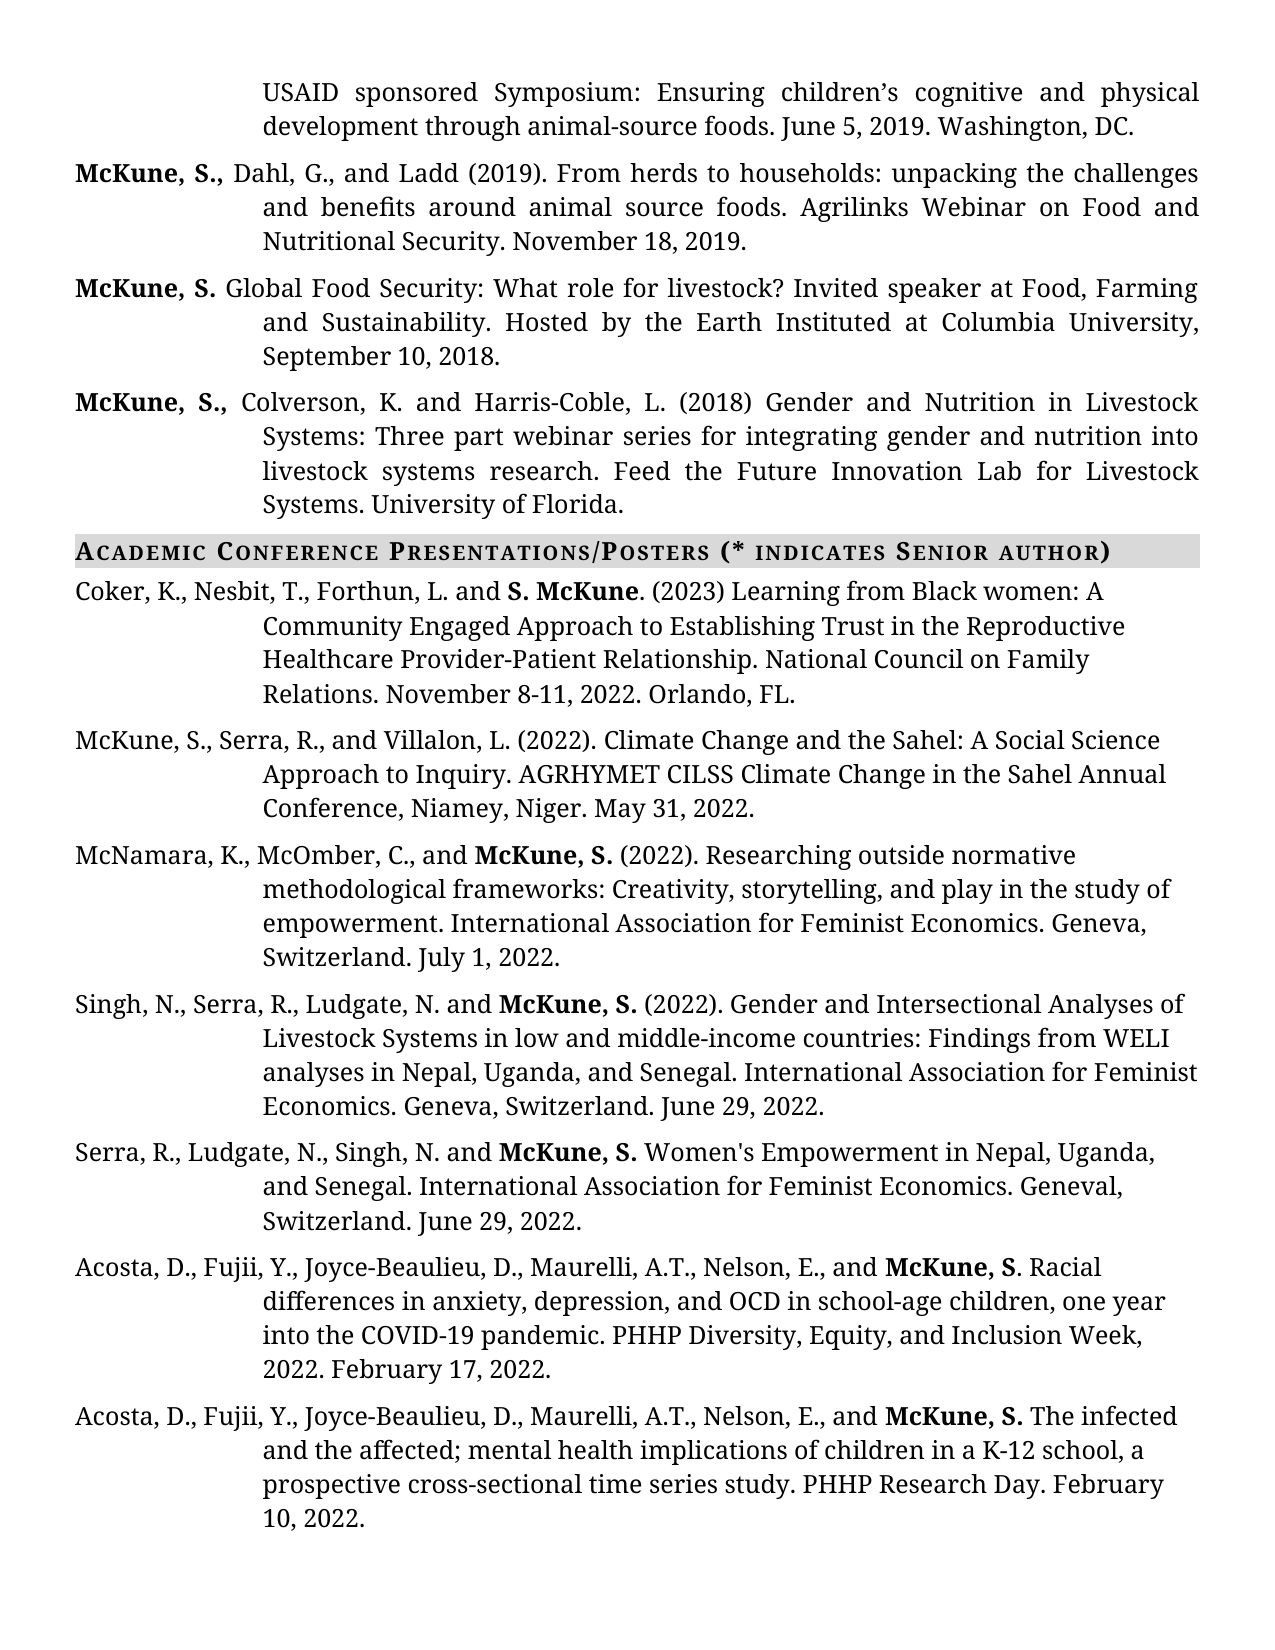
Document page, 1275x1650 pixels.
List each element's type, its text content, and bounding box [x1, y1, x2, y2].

text McNamara, K., McOmber, C., and McKune, S. (2022). Researching outside normative methodological frameworks: Creativity, storytelling, and play in the study of empowerment. International Association for Feminist Economics. Geneva, Switzerland. July 1, 2022. [75, 837, 1200, 974]
text McKune, S., Colverson, K. and Harris-Coble, L. (2018) Gender and Nutrition in Livestock Systems: Three part webinar series for integrating gender and nutrition into livestock systems research. Feed the Future Innovation Lab for Livestock Systems. University of Florida. [75, 385, 1200, 521]
text McKune, S., Dahl, G., and Ladd (2019). From herds to households: unpacking the challenges and benefits around animal source foods. Agrilinks Webinar on Food and Nutritional Security. November 18, 2019. [75, 156, 1200, 258]
text McKune, S. Global Food Security: What role for livestock? Invited speaker at Food, Farming and Sustainability. Hosted by the Earth Instituted at Columbia University, September 10, 2018. [75, 270, 1200, 372]
text Acosta, D., Fujii, Y., Joyce-Beaulieu, D., Maurelli, A.T., Nelson, E., and McKune, S. The infected and the affected; mental health implications of children in a K-12 school, a prospective cross-sectional time series study. PHHP Research Day. February 10, 2022. [75, 1398, 1200, 1535]
text Coker, K., Nesbit, T., Forthun, L. and S. McKune. (2023) Learning from Black women: A Community Engaged Approach to Establishing Trust in the Reproductive Healthcare Provider-Patient Relationship. National Council on Family Relations. November 8-11, 2022. Orlando, FL. [75, 574, 1200, 710]
text Acosta, D., Fujii, Y., Joyce-Beaulieu, D., Maurelli, A.T., Nelson, E., and McKune, S. Racial differences in anxiety, depression, and OCD in school-age children, one year into the COVID-19 pandemic. PHHP Diversity, Equity, and Inclusion Week, 2022. February 17, 2022. [75, 1250, 1200, 1386]
text Singh, N., Serra, R., Ludgate, N. and McKune, S. (2022). Gender and Intersectional Analyses of Livestock Systems in low and middle-income countries: Findings from WELI analyses in Nepal, Uganda, and Senegal. International Association for Feminist Economics. Geneva, Switzerland. June 29, 2022. [75, 986, 1200, 1122]
text McKune, S., Serra, R., and Villalon, L. (2022). Climate Change and the Sahel: A Social Science Approach to Inquiry. AGRHYMET CILSS Climate Change in the Sahel Annual Conference, Niamey, Niger. May 31, 2022. [75, 723, 1200, 825]
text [75, 75, 1200, 143]
text Serra, R., Ludgate, N., Singh, N. and McKune, S. Women's Empowerment in Nepal, Uganda, and Senegal. International Association for Feminist Economics. Geneval, Switzerland. June 29, 2022. [75, 1135, 1200, 1237]
text Academic Conference Presentations/Posters (* indicates Senior author) [75, 534, 1200, 568]
